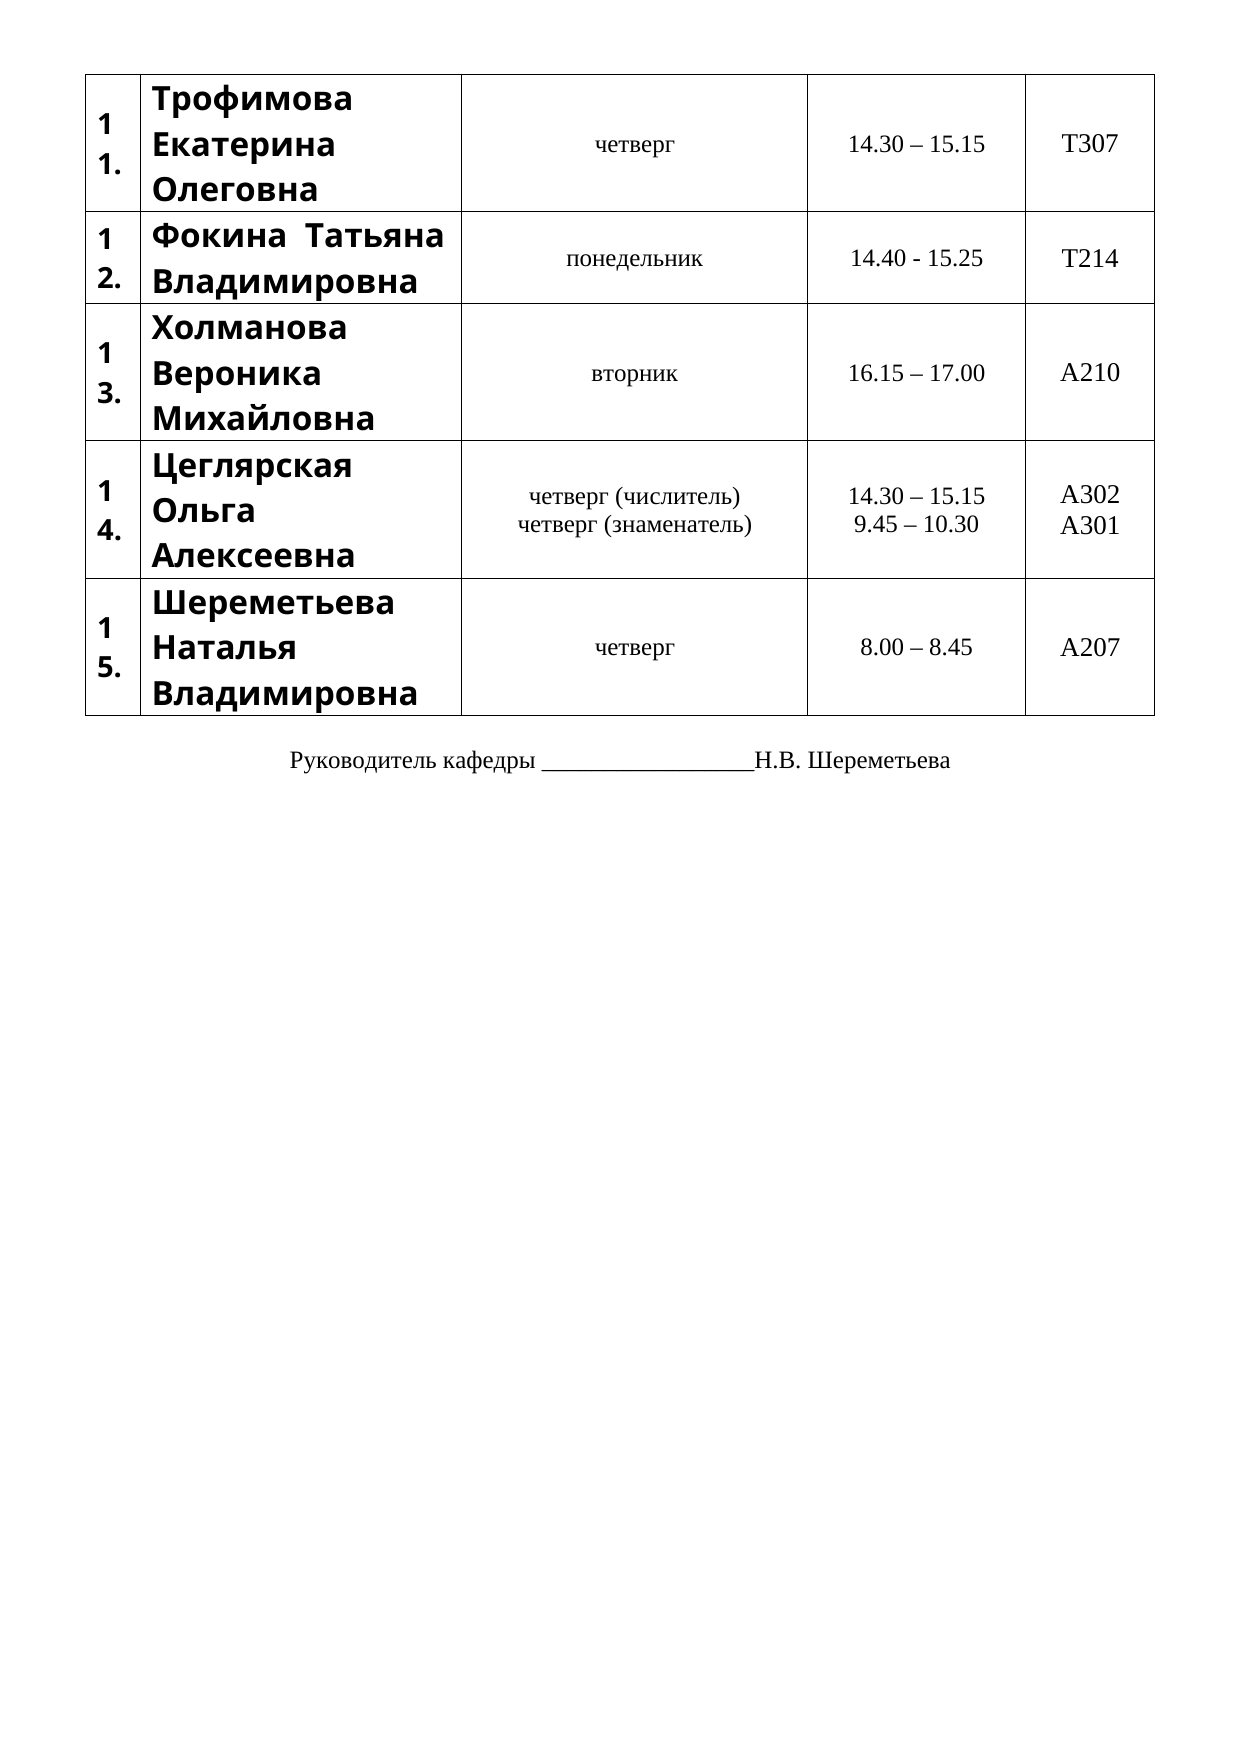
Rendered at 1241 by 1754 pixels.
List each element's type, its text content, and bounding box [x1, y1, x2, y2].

table_cell 15. [86, 579, 140, 715]
table_cell Фокина Татьяна Владимировна [141, 212, 461, 303]
table_cell 16.15 – 17.00 [808, 304, 1025, 440]
table_cell А302 А301 [1026, 441, 1154, 578]
table_cell 14.40 - 15.25 [808, 212, 1025, 303]
text Руководитель кафедры _________________Н.В. Шереметьева [30, 745, 1210, 773]
table_cell А207 [1026, 579, 1154, 715]
table_cell четверг (числитель) четверг (знаменатель) [462, 441, 807, 578]
table_cell 14.30 – 15.15 [808, 75, 1025, 211]
table_cell Трофимова Екатерина Олеговна [141, 75, 461, 211]
table_cell 14.30 – 15.15 9.45 – 10.30 [808, 441, 1025, 578]
table_cell Т307 [1026, 75, 1154, 211]
table_cell 8.00 – 8.45 [808, 579, 1025, 715]
table_cell Шереметьева Наталья Владимировна [141, 579, 461, 715]
table_cell Цеглярская Ольга Алексеевна [141, 441, 461, 578]
table_cell Холманова Вероника Михайловна [141, 304, 461, 440]
table_cell А210 [1026, 304, 1154, 440]
table_cell четверг [462, 75, 807, 211]
table_cell 14. [86, 441, 140, 578]
table_cell 13. [86, 304, 140, 440]
table_cell четверг [462, 579, 807, 715]
table_cell вторник [462, 304, 807, 440]
table_cell 11. [86, 75, 140, 211]
table_cell 12. [86, 212, 140, 303]
table_cell понедельник [462, 212, 807, 303]
table_cell Т214 [1026, 212, 1154, 303]
